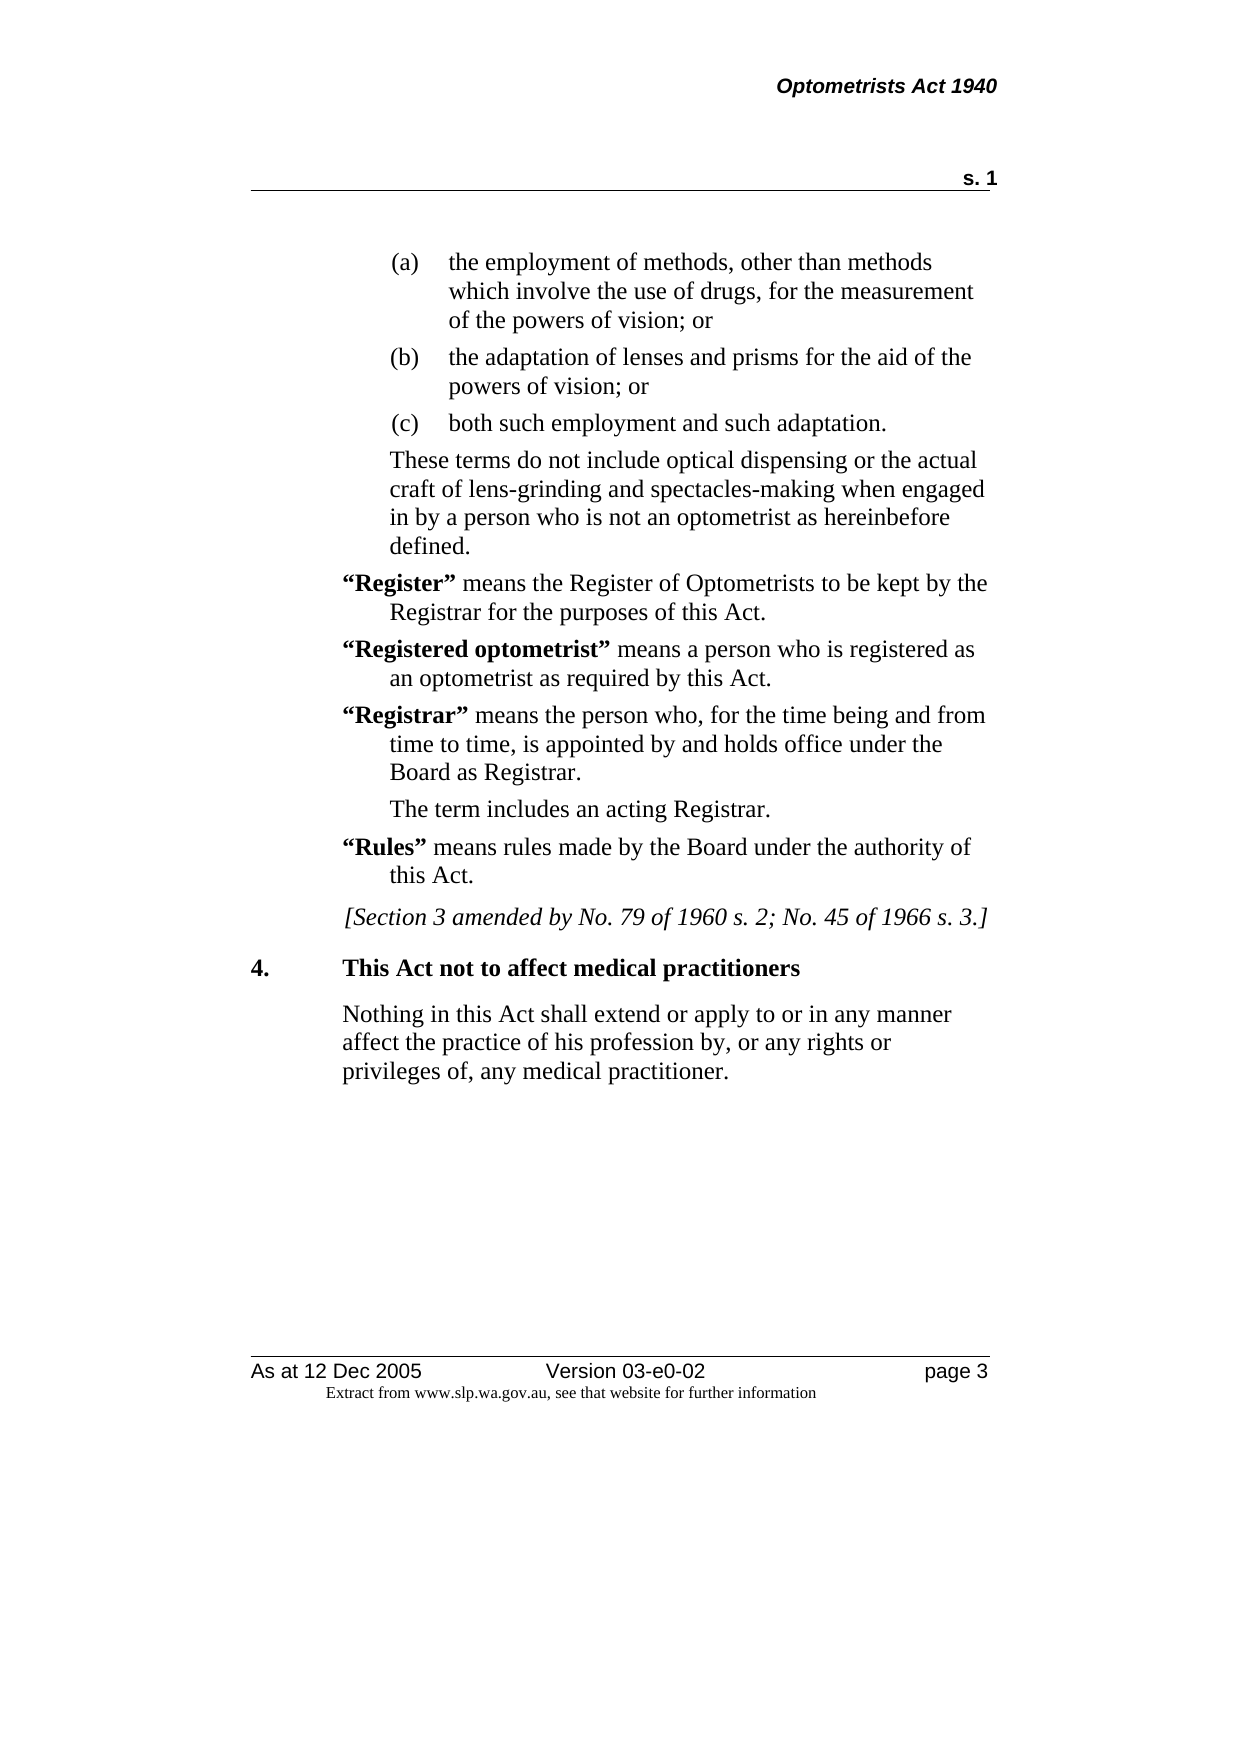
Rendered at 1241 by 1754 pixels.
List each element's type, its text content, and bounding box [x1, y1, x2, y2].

text “Registered optometrist” means a person who is registered as an optometrist as required by this Act. [251, 634, 990, 692]
text (a) the employment of methods, other than methods which involve the use of drugs, for the measurement of the powers of vision; or [251, 247, 990, 334]
text “Registrar” means the person who, for the time being and from time to time, is appointed by and holds office under the Board as Registrar. [251, 700, 990, 786]
subtitle 4. This Act not to affect medical practitioners [251, 953, 990, 982]
text The term includes an acting Registrar. [251, 794, 990, 823]
text (c) both such employment and such adaptation. [251, 408, 990, 437]
text Nothing in this Act shall extend or apply to or in any manner affect the practice of his profession by, or any rights or privileges of, any medical practitioner. [251, 999, 990, 1085]
text [Section 3 amended by No. 79 of 1960 s. 2; No. 45 of 1966 s. 3.] [251, 902, 990, 930]
text These terms do not include optical dispensing or the actual craft of lens-grinding and spectacles-making when engaged in by a person who is not an optometrist as hereinbefore defined. [251, 445, 990, 560]
text “Register” means the Register of Optometrists to be kept by the Registrar for the purposes of this Act. [251, 568, 990, 626]
text “Rules” means rules made by the Board under the authority of this Act. [251, 832, 990, 889]
text (b) the adaptation of lenses and prisms for the aid of the powers of vision; or [251, 342, 990, 399]
